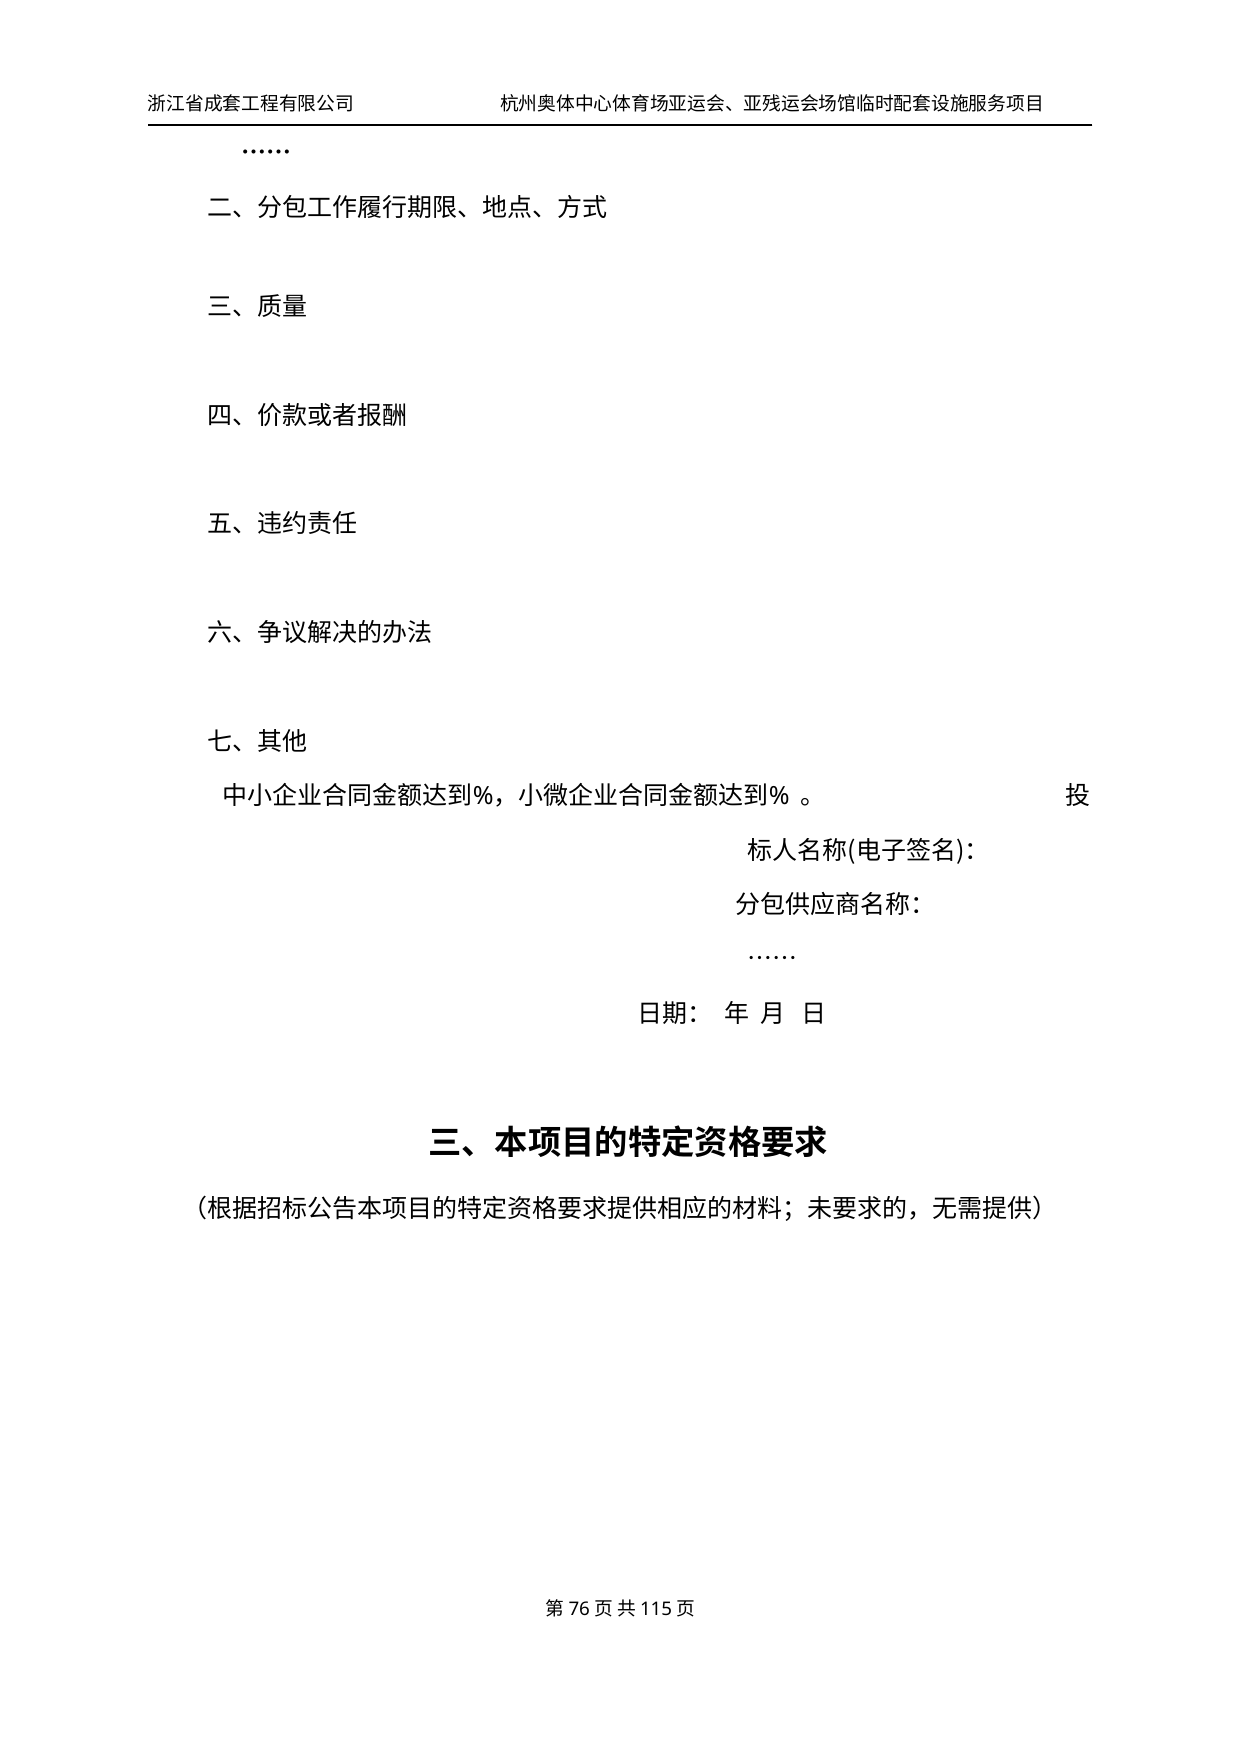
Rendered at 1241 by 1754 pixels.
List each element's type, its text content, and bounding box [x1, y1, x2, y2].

text 七、其他 [148, 721, 1092, 758]
text 二、分包工作履行期限、地点、方式 [148, 187, 1092, 223]
text 六、争议解决的办法 [148, 613, 1092, 649]
text …… [148, 939, 1092, 975]
text （根据招标公告本项目的特定资格要求提供相应的材料；未要求的，无需提供） [148, 1188, 1092, 1224]
text 五、违约责任 [207, 504, 1092, 540]
text 中小企业合同金额达到%，小微企业合同金额达到% 。 投标人名称(电子签名)： [222, 776, 1092, 866]
text 分包供应商名称： [148, 884, 1092, 921]
text 日期： 年 月 日 [148, 993, 1092, 1029]
text 三、质量 [148, 286, 1092, 323]
subtitle …… [217, 133, 1092, 169]
text 三、本项目的特定资格要求 [163, 1116, 1092, 1164]
text 四、价款或者报酬 [148, 395, 1092, 431]
